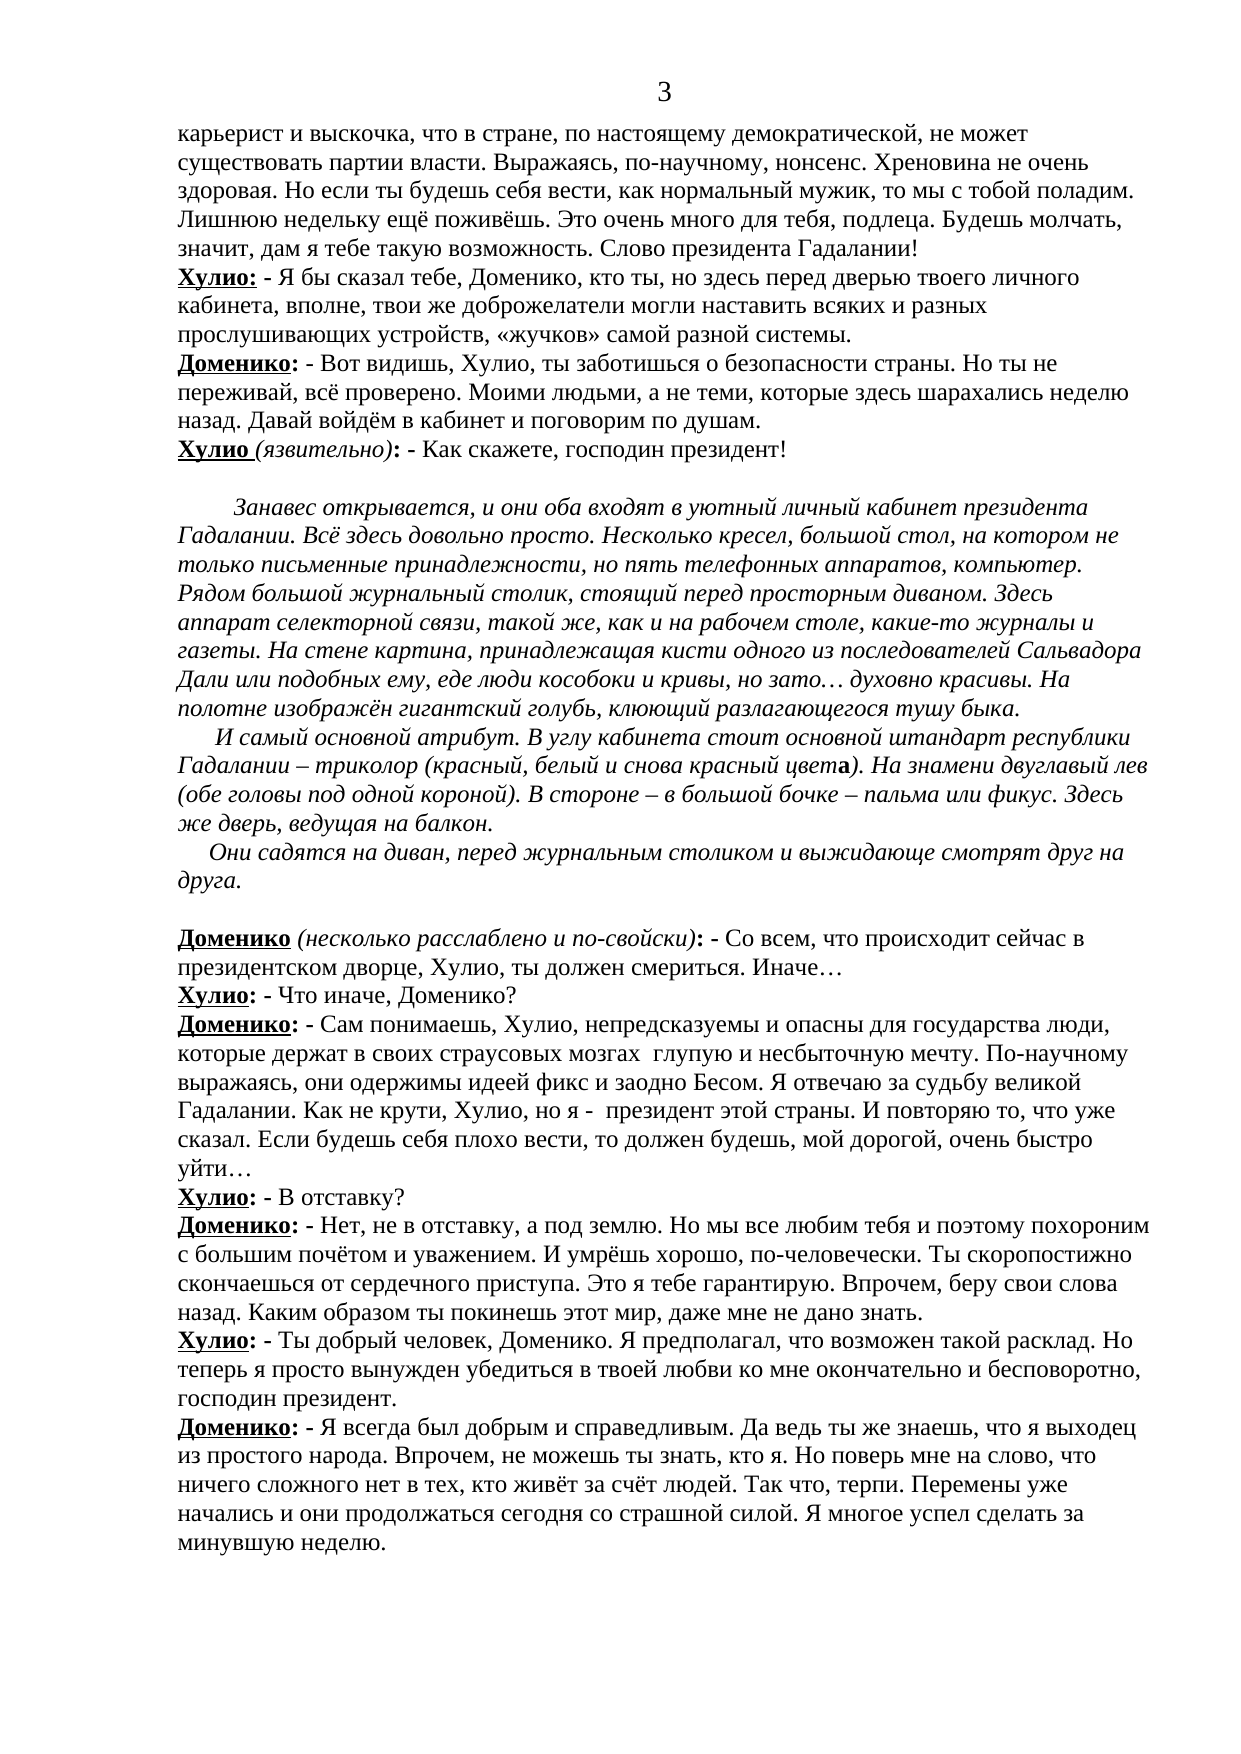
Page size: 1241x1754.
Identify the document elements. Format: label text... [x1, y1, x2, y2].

text Занавес открывается, и они оба входят в уютный личный кабинет президента Гадалании. Всё здесь довольно просто. Несколько кресел, большой стол, на котором не только письменные принадлежности, но пять телефонных аппаратов, компьютер. Рядом большой журнальный столик, стоящий перед просторным диваном. Здесь аппарат селекторной связи, такой же, как и на рабочем столе, какие-то журналы и газеты. На стене картина, принадлежащая кисти одного из последователей Сальвадора Дали или подобных ему, еде люди кособоки и кривы, но зато… духовно красивы. На полотне изображён гигантский голубь, клюющий разлагающегося тушу быка. [177, 492, 1152, 722]
text Хулио: - В отставку? [177, 1182, 1152, 1211]
text Доменико (несколько расслаблено и по-свойски): - Со всем, что происходит сейчас в президентском дворце, Хулио, ты должен смериться. Иначе… [177, 923, 1152, 981]
text Доменико: - Нет, не в отставку, а под землю. Но мы все любим тебя и поэтому похороним с большим почётом и уважением. И умрёшь хорошо, по-человечески. Ты скоропостижно скончаешься от сердечного приступа. Это я тебе гарантирую. Впрочем, беру свои слова назад. Каким образом ты покинешь этот мир, даже мне не дано знать. [177, 1211, 1152, 1326]
text Доменико: - Вот видишь, Хулио, ты заботишься о безопасности страны. Но ты не переживай, всё проверено. Моими людьми, а не теми, которые здесь шарахались неделю назад. Давай войдём в кабинет и поговорим по душам. [177, 348, 1152, 434]
text И самый основной атрибут. В углу кабинета стоит основной штандарт республики Гадалании – триколор (красный, белый и снова красный цвета). На знамени двуглавый лев (обе головы под одной короной). В стороне – в большой бочке – пальма или фикус. Здесь же дверь, ведущая на балкон. [177, 722, 1152, 837]
text Доменико: - Сам понимаешь, Хулио, непредсказуемы и опасны для государства люди, которые держат в своих страусовых мозгах глупую и несбыточную мечту. По-научному выражаясь, они одержимы идеей фикс и заодно Бесом. Я отвечаю за судьбу великой Гадалании. Как не крути, Хулио, но я - президент этой страны. И повторяю то, что уже сказал. Если будешь себя плохо вести, то должен будешь, мой дорогой, очень быстро уйти… [177, 1009, 1152, 1182]
text Хулио (язвительно): - Как скажете, господин президент! [177, 434, 1152, 463]
text Доменико: - Я всегда был добрым и справедливым. Да ведь ты же знаешь, что я выходец из простого народа. Впрочем, не можешь ты знать, кто я. Но поверь мне на слово, что ничего сложного нет в тех, кто живёт за счёт людей. Так что, терпи. Перемены уже начались и они продолжаться сегодня со страшной силой. Я многое успел сделать за минувшую неделю. [177, 1412, 1152, 1556]
text Хулио: - Я бы сказал тебе, Доменико, кто ты, но здесь перед дверью твоего личного кабинета, вполне, твои же доброжелатели могли наставить всяких и разных прослушивающих устройств, «жучков» самой разной системы. [177, 262, 1152, 348]
text Хулио: - Ты добрый человек, Доменико. Я предполагал, что возможен такой расклад. Но теперь я просто вынужден убедиться в твоей любви ко мне окончательно и бесповоротно, господин президент. [177, 1326, 1152, 1412]
text Хулио: - Что иначе, Доменико? [177, 981, 1152, 1009]
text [177, 118, 1152, 262]
text Они садятся на диван, перед журнальным столиком и выжидающе смотрят друг на друга. [177, 837, 1152, 894]
